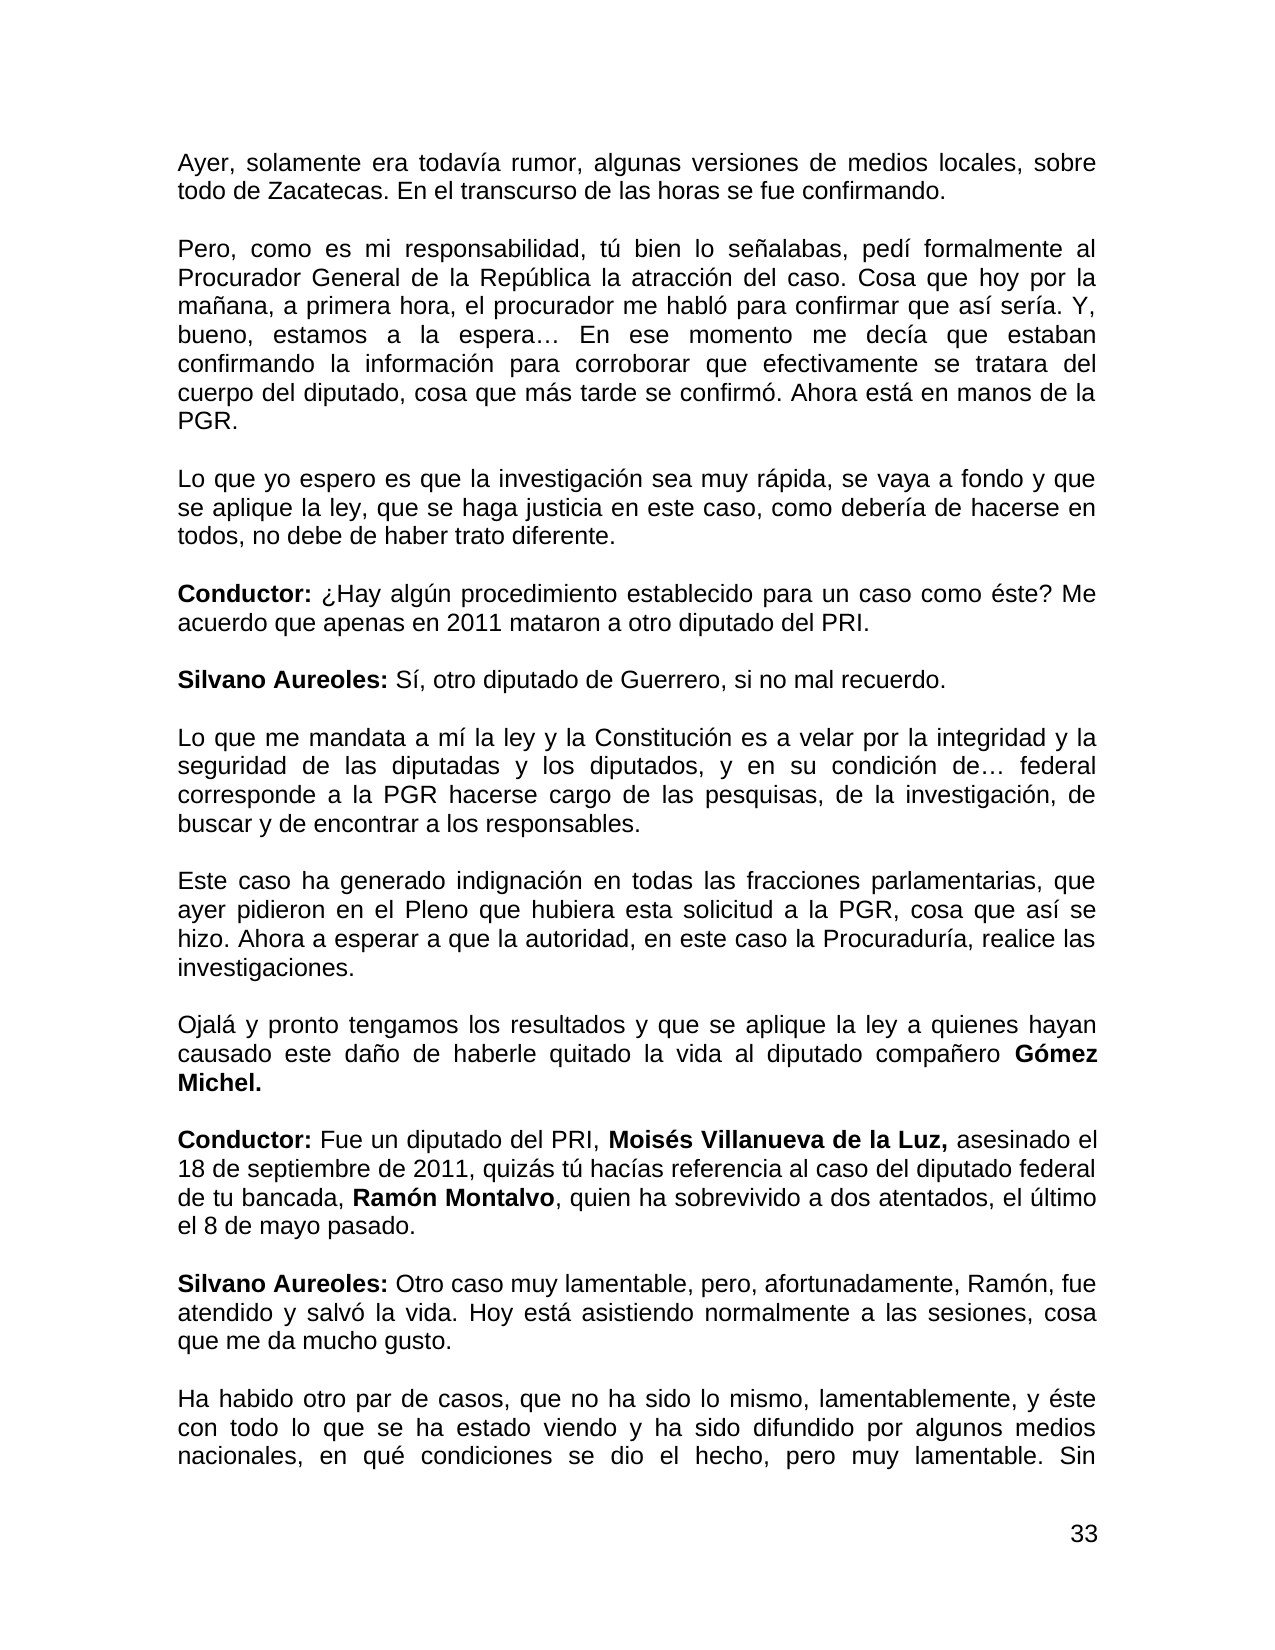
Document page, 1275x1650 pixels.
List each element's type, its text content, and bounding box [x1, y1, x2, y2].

text Conductor: Fue un diputado del PRI, Moisés Villanueva de la Luz, asesinado el 18 de septiembre de 2011, quizás tú hacías referencia al caso del diputado federal de tu bancada, Ramón Montalvo, quien ha sobrevivido a dos atentados, el último el 8 de mayo pasado. [177, 1125, 1098, 1240]
text Silvano Aureoles: Otro caso muy lamentable, pero, afortunadamente, Ramón, fue atendido y salvó la vida. Hoy está asistiendo normalmente a las sesiones, cosa que me da mucho gusto. [177, 1269, 1098, 1355]
text Lo que yo espero es que la investigación sea muy rápida, se vaya a fondo y que se aplique la ley, que se haga justicia en este caso, como debería de hacerse en todos, no debe de haber trato diferente. [177, 464, 1098, 550]
text Ayer, solamente era todavía rumor, algunas versiones de medios locales, sobre todo de Zacatecas. En el transcurso de las horas se fue confirmando. [177, 148, 1098, 205]
text Este caso ha generado indignación en todas las fracciones parlamentarias, que ayer pidieron en el Pleno que hubiera esta solicitud a la PGR, cosa que así se hizo. Ahora a esperar a que la autoridad, en este caso la Procuraduría, realice las investigaciones. [177, 866, 1098, 981]
text Lo que me mandata a mí la ley y la Constitución es a velar por la integridad y la seguridad de las diputadas y los diputados, y en su condición de… federal corresponde a la PGR hacerse cargo de las pesquisas, de la investigación, de buscar y de encontrar a los responsables. [177, 723, 1098, 838]
text Silvano Aureoles: Sí, otro diputado de Guerrero, si no mal recuerdo. [177, 665, 1098, 694]
text Conductor: ¿Hay algún procedimiento establecido para un caso como éste? Me acuerdo que apenas en 2011 mataron a otro diputado del PRI. [177, 579, 1098, 636]
text Pero, como es mi responsabilidad, tú bien lo señalabas, pedí formalmente al Procurador General de la República la atracción del caso. Cosa que hoy por la mañana, a primera hora, el procurador me habló para confirmar que así sería. Y, bueno, estamos a la espera… En ese momento me decía que estaban confirmando la información para corroborar que efectivamente se tratara del cuerpo del diputado, cosa que más tarde se confirmó. Ahora está en manos de la PGR. [177, 234, 1098, 435]
text Ojalá y pronto tengamos los resultados y que se aplique la ley a quienes hayan causado este daño de haberle quitado la vida al diputado compañero Gómez Michel. [177, 1010, 1098, 1096]
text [177, 1384, 1098, 1470]
